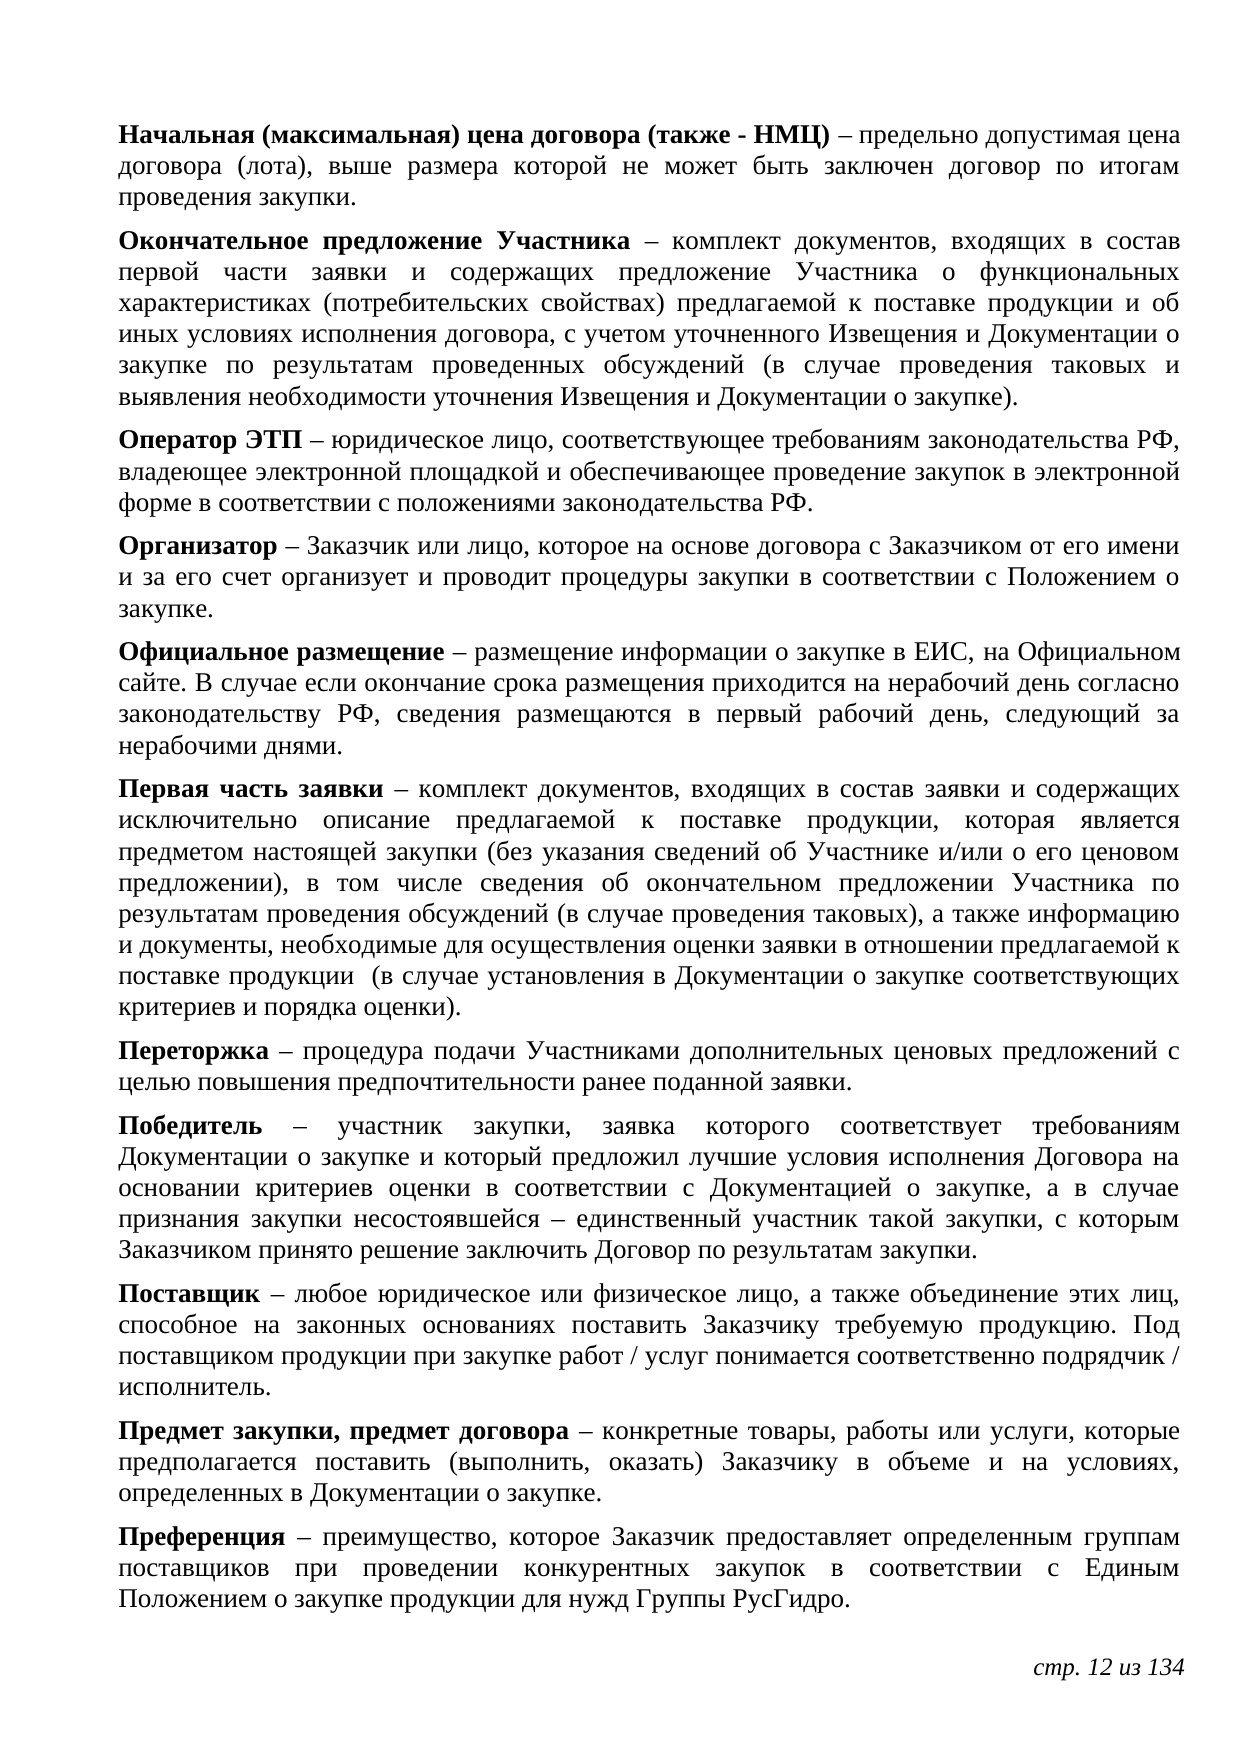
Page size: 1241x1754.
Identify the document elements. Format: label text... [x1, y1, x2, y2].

text Начальная (максимальная) цена договора (также - НМЦ) – предельно допустимая цена договора (лота), выше размера которой не может быть заключен договор по итогам проведения закупки. [118, 118, 1181, 212]
text Поставщик – любое юридическое или физическое лицо, а также объединение этих лиц, способное на законных основаниях поставить Заказчику требуемую продукцию. Под поставщиком продукции при закупке работ / услуг понимается соответственно подрядчик / исполнитель. [118, 1277, 1181, 1402]
text Организатор – Заказчик или лицо, которое на основе договора с Заказчиком от его имени и за его счет организует и проводит процедуры закупки в соответствии с Положением о закупке. [118, 529, 1181, 623]
text Предмет закупки, предмет договора – конкретные товары, работы или услуги, которые предполагается поставить (выполнить, оказать) Заказчику в объеме и на условиях, определенных в Документации о закупке. [118, 1414, 1181, 1508]
text Преференция – преимущество, которое Заказчик предоставляет определенным группам поставщиков при проведении конкурентных закупок в соответствии с Единым Положением о закупке продукции для нужд Группы РусГидро. [118, 1520, 1181, 1613]
text Переторжка – процедура подачи Участниками дополнительных ценовых предложений с целью повышения предпочтительности ранее поданной заявки. [118, 1034, 1181, 1096]
text Окончательное предложение Участника – комплект документов, входящих в состав первой части заявки и содержащих предложение Участника о функциональных характеристиках (потребительских свойствах) предлагаемой к поставке продукции и об иных условиях исполнения договора, с учетом уточненного Извещения и Документации о закупке по результатам проведенных обсуждений (в случае проведения таковых и выявления необходимости уточнения Извещения и Документации о закупке). [118, 224, 1181, 411]
text Официальное размещение – размещение информации о закупке в ЕИС, на Официальном сайте. В случае если окончание срока размещения приходится на нерабочий день согласно законодательству РФ, сведения размещаются в первый рабочий день, следующий за нерабочими днями. [118, 635, 1181, 760]
text Победитель – участник закупки, заявка которого соответствует требованиям Документации о закупке и который предложил лучшие условия исполнения Договора на основании критериев оценки в соответствии с Документацией о закупке, а в случае признания закупки несостоявшейся – единственный участник такой закупки, с которым Заказчиком принято решение заключить Договор по результатам закупки. [118, 1109, 1181, 1264]
text Первая часть заявки – комплект документов, входящих в состав заявки и содержащих исключительно описание предлагаемой к поставке продукции, которая является предметом настоящей закупки (без указания сведений об Участнике и/или о его ценовом предложении), в том числе сведения об окончательном предложении Участника по результатам проведения обсуждений (в случае проведения таковых), а также информацию и документы, необходимые для осуществления оценки заявки в отношении предлагаемой к поставке продукции (в случае установления в Документации о закупке соответствующих критериев и порядка оценки). [118, 772, 1181, 1022]
text Оператор ЭТП – юридическое лицо, соответствующее требованиям законодательства РФ, владеющее электронной площадкой и обеспечивающее проведение закупок в электронной форме в соответствии с положениями законодательства РФ. [118, 423, 1181, 517]
